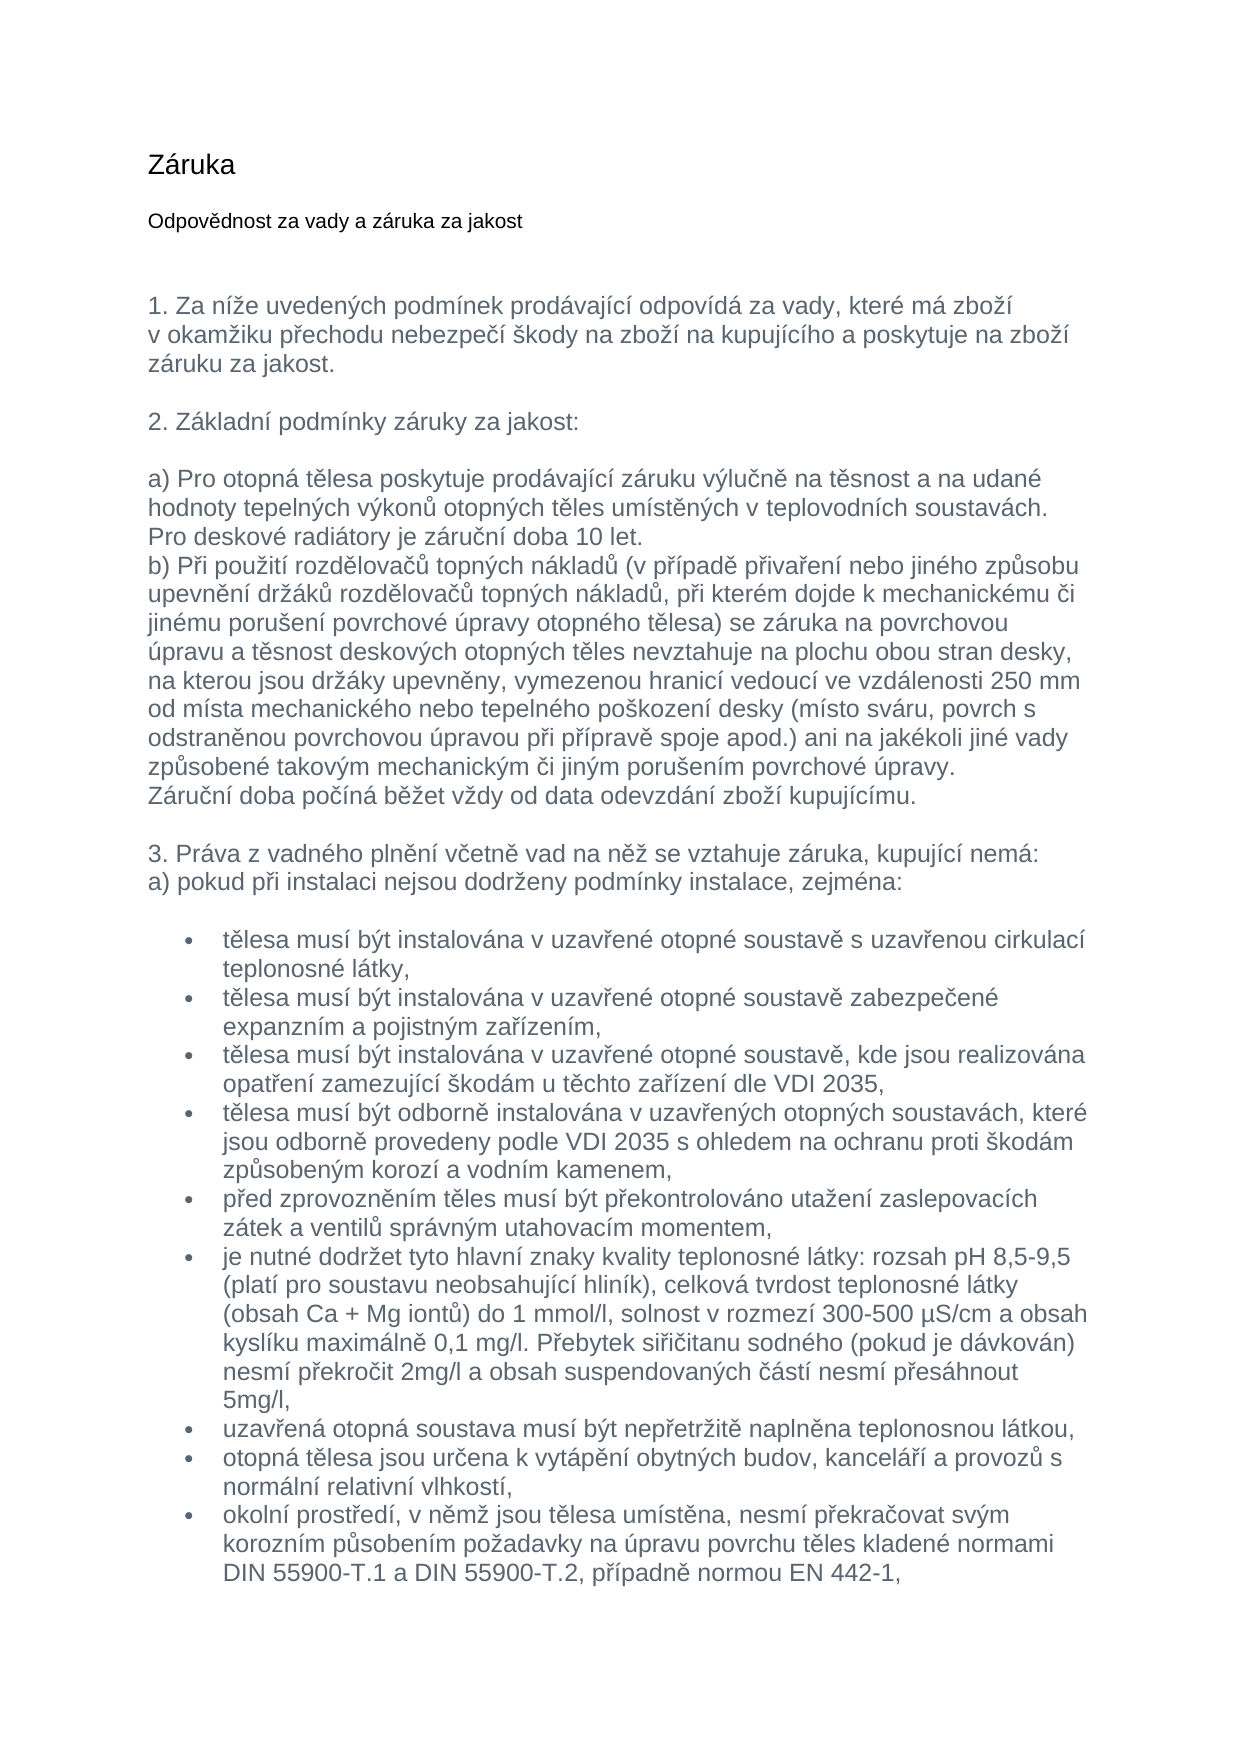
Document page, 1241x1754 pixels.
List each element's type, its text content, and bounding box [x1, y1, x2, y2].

list otopná tělesa jsou určena k vytápění obytných budov, kanceláří a provozů s normální relativní vlhkostí, [185, 1443, 1093, 1500]
list je nutné dodržet tyto hlavní znaky kvality teplonosné látky: rozsah pH 8,5-9,5 (platí pro soustavu neobsahující hliník), celková tvrdost teplonosné látky (obsah Ca + Mg iontů) do 1 mmol/l, solnost v rozmezí 300-500 µS/cm a obsah kyslíku maximálně 0,1 mg/l. Přebytek siřičitanu sodného (pokud je dávkován) nesmí překročit 2mg/l a obsah suspendovaných částí nesmí přesáhnout 5mg/l, [185, 1241, 1093, 1414]
text Odpovědnost za vady a záruka za jakost [148, 209, 1093, 233]
text 3. Práva z vadného plnění včetně vad na něž se vztahuje záruka, kupující nemá: a) pokud při instalaci nejsou dodrženy podmínky instalace, zejména: [148, 838, 1093, 896]
list před zprovozněním těles musí být překontrolováno utažení zaslepovacích zátek a ventilů správným utahovacím momentem, [185, 1184, 1093, 1241]
list tělesa musí být instalována v uzavřené otopné soustavě zabezpečené expanzním a pojistným zařízením, [185, 983, 1093, 1040]
list tělesa musí být instalována v uzavřené otopné soustavě s uzavřenou cirkulací teplonosné látky, [185, 925, 1093, 983]
list tělesa musí být instalována v uzavřené otopné soustavě, kde jsou realizována opatření zamezující škodám u těchto zařízení dle VDI 2035, [185, 1040, 1093, 1098]
text 2. Základní podmínky záruky za jakost: [148, 406, 1093, 435]
text a) Pro otopná tělesa poskytuje prodávající záruku výlučně na těsnost a na udané hodnoty tepelných výkonů otopných těles umístěných v teplovodních soustavách. Pro deskové radiátory je záruční doba 10 let. b) Při použití rozdělovačů topných nákladů (v případě přivaření nebo jiného způsobu upevnění držáků rozdělovačů topných nákladů, při kterém dojde k mechanickému či jinému porušení povrchové úpravy otopného tělesa) se záruka na povrchovou úpravu a těsnost deskových otopných těles nevztahuje na plochu obou stran desky, na kterou jsou držáky upevněny, vymezenou hranicí vedoucí ve vzdálenosti 250 mm od místa mechanického nebo tepelného poškození desky (místo sváru, povrch s odstraněnou povrchovou úpravou při přípravě spoje apod.) ani na jakékoli jiné vady způsobené takovým mechanickým či jiným porušením povrchové úpravy. Záruční doba počíná běžet vždy od data odevzdání zboží kupujícímu. [148, 464, 1093, 809]
text Záruka [148, 148, 1093, 180]
list okolní prostředí, v němž jsou tělesa umístěna, nesmí překračovat svým korozním působením požadavky na úpravu povrchu těles kladené normami DIN 55900-T.1 a DIN 55900-T.2, případně normou EN 442-1, [185, 1500, 1093, 1586]
text 1. Za níže uvedených podmínek prodávající odpovídá za vady, které má zboží v okamžiku přechodu nebezpečí škody na zboží na kupujícího a poskytuje na zboží záruku za jakost. [148, 262, 1093, 377]
list tělesa musí být odborně instalována v uzavřených otopných soustavách, které jsou odborně provedeny podle VDI 2035 s ohledem na ochranu proti škodám způsobeným korozí a vodním kamenem, [185, 1098, 1093, 1184]
list uzavřená otopná soustava musí být nepřetržitě naplněna teplonosnou látkou, [185, 1414, 1093, 1443]
